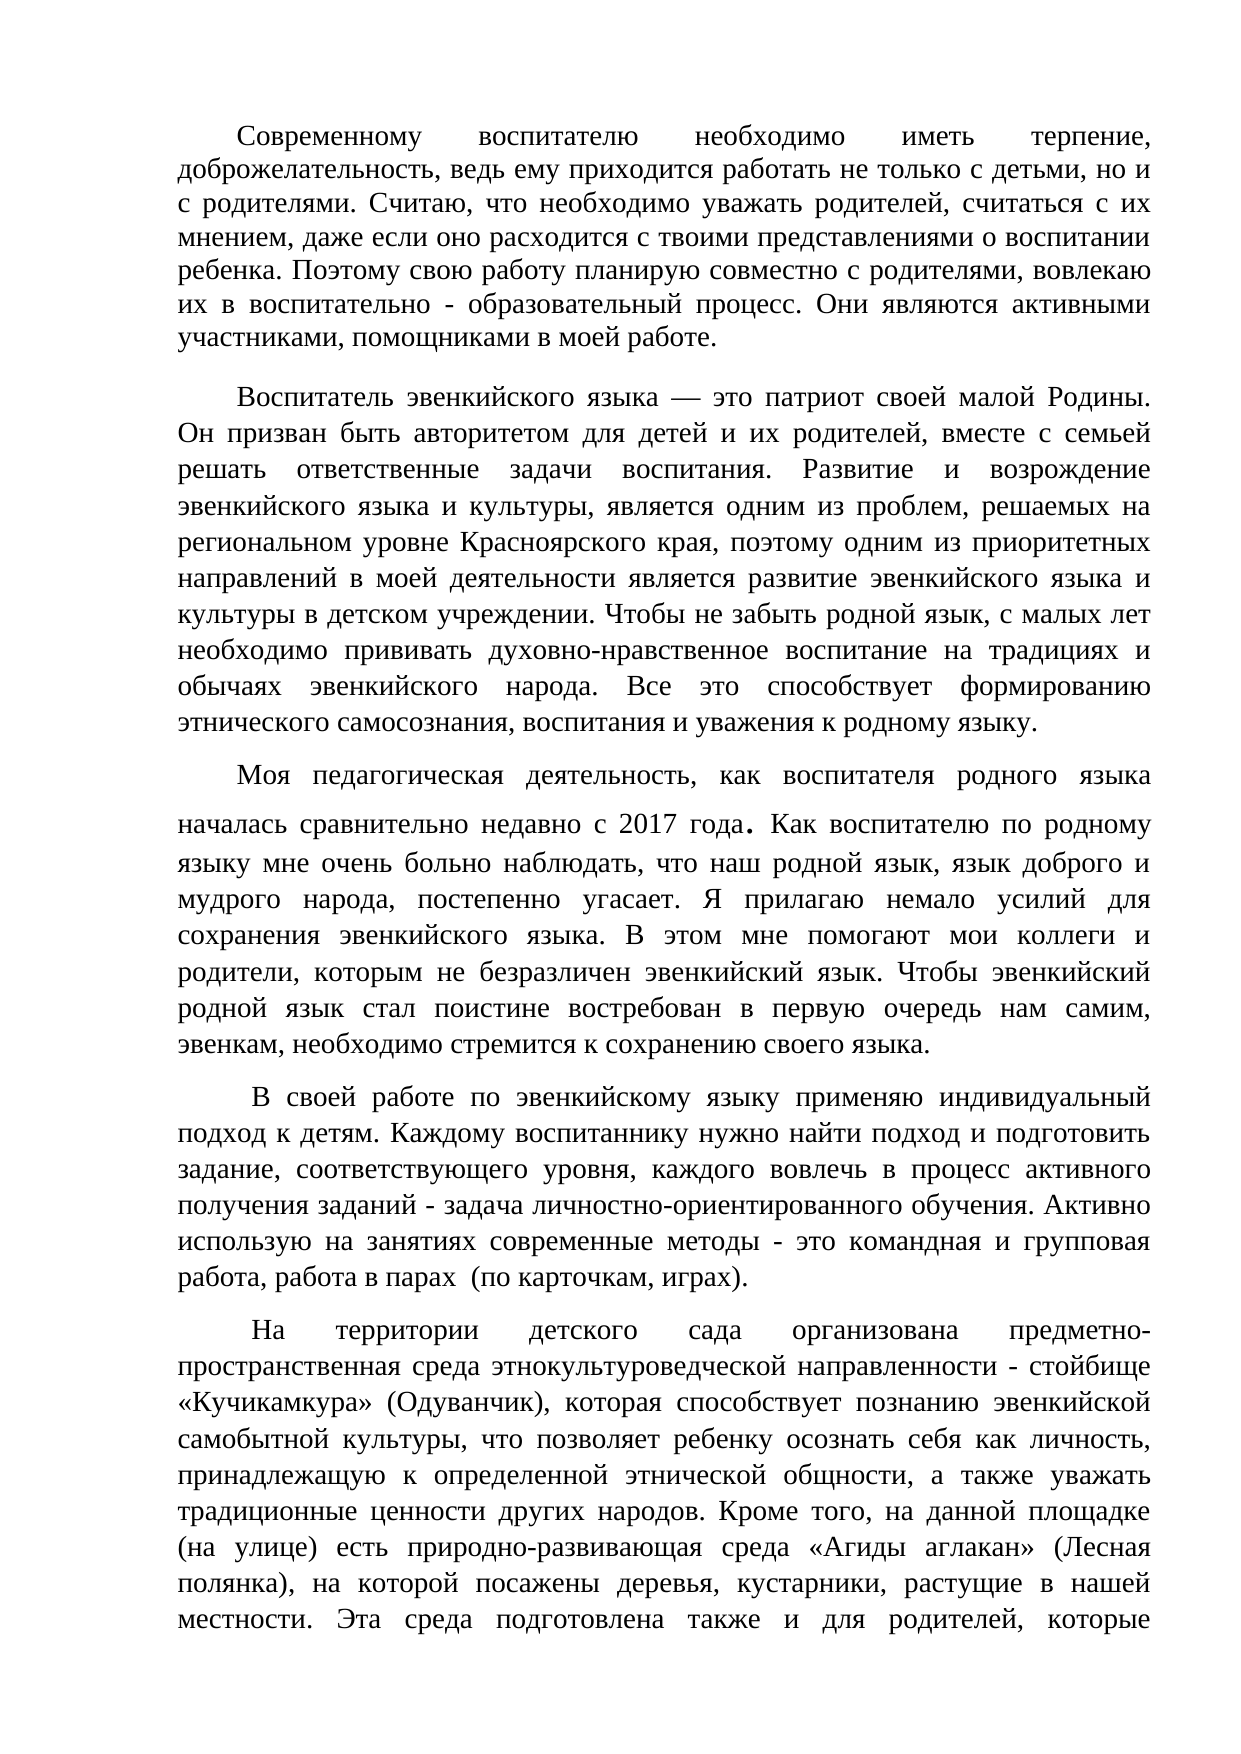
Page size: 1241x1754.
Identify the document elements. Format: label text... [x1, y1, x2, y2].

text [177, 1312, 1152, 1635]
text Моя педагогическая деятельность, как воспитателя родного языка началась сравнительно недавно с 2017 года. Как воспитателю по родному языку мне очень больно наблюдать, что наш родной язык, язык доброго и мудрого народа, постепенно угасает. Я прилагаю немало усилий для сохранения эвенкийского языка. В этом мне помогают мои коллеги и родители, которым не безразличен эвенкийский язык. Чтобы эвенкийский родной язык стал поистине востребован в первую очередь нам самим, эвенкам, необходимо стремится к сохранению своего языка. [177, 757, 1152, 1059]
text Современному воспитателю необходимо иметь терпение, доброжелательность, ведь ему приходится работать не только с детьми, но и с родителями. Считаю, что необходимо уважать родителей, считаться с их мнением, даже если оно расходится с твоими представлениями о воспитании ребенка. Поэтому свою работу планирую совместно с родителями, вовлекаю их в воспитательно - образовательный процесс. Они являются активными участниками, помощниками в моей работе. [177, 118, 1152, 353]
text В своей работе по эвенкийскому языку применяю индивидуальный подход к детям. Каждому воспитаннику нужно найти подход и подготовить задание, соответствующего уровня, каждого вовлечь в процесс активного получения заданий - задача личностно-ориентированного обучения. Активно использую на занятиях современные методы - это командная и групповая работа, работа в парах (по карточкам, играх). [177, 1079, 1152, 1293]
text Воспитатель эвенкийского языка — это патриот своей малой Родины. Он призван быть авторитетом для детей и их родителей, вместе с семьей решать ответственные задачи воспитания. Развитие и возрождение эвенкийского языка и культуры, является одним из проблем, решаемых на региональном уровне Красноярского края, поэтому одним из приоритетных направлений в моей деятельности является развитие эвенкийского языка и культуры в детском учреждении. Чтобы не забыть родной язык, с малых лет необходимо прививать духовно-нравственное воспитание на традициях и обычаях эвенкийского народа. Все это способствует формированию этнического самосознания, воспитания и уважения к родному языку. [177, 379, 1152, 738]
